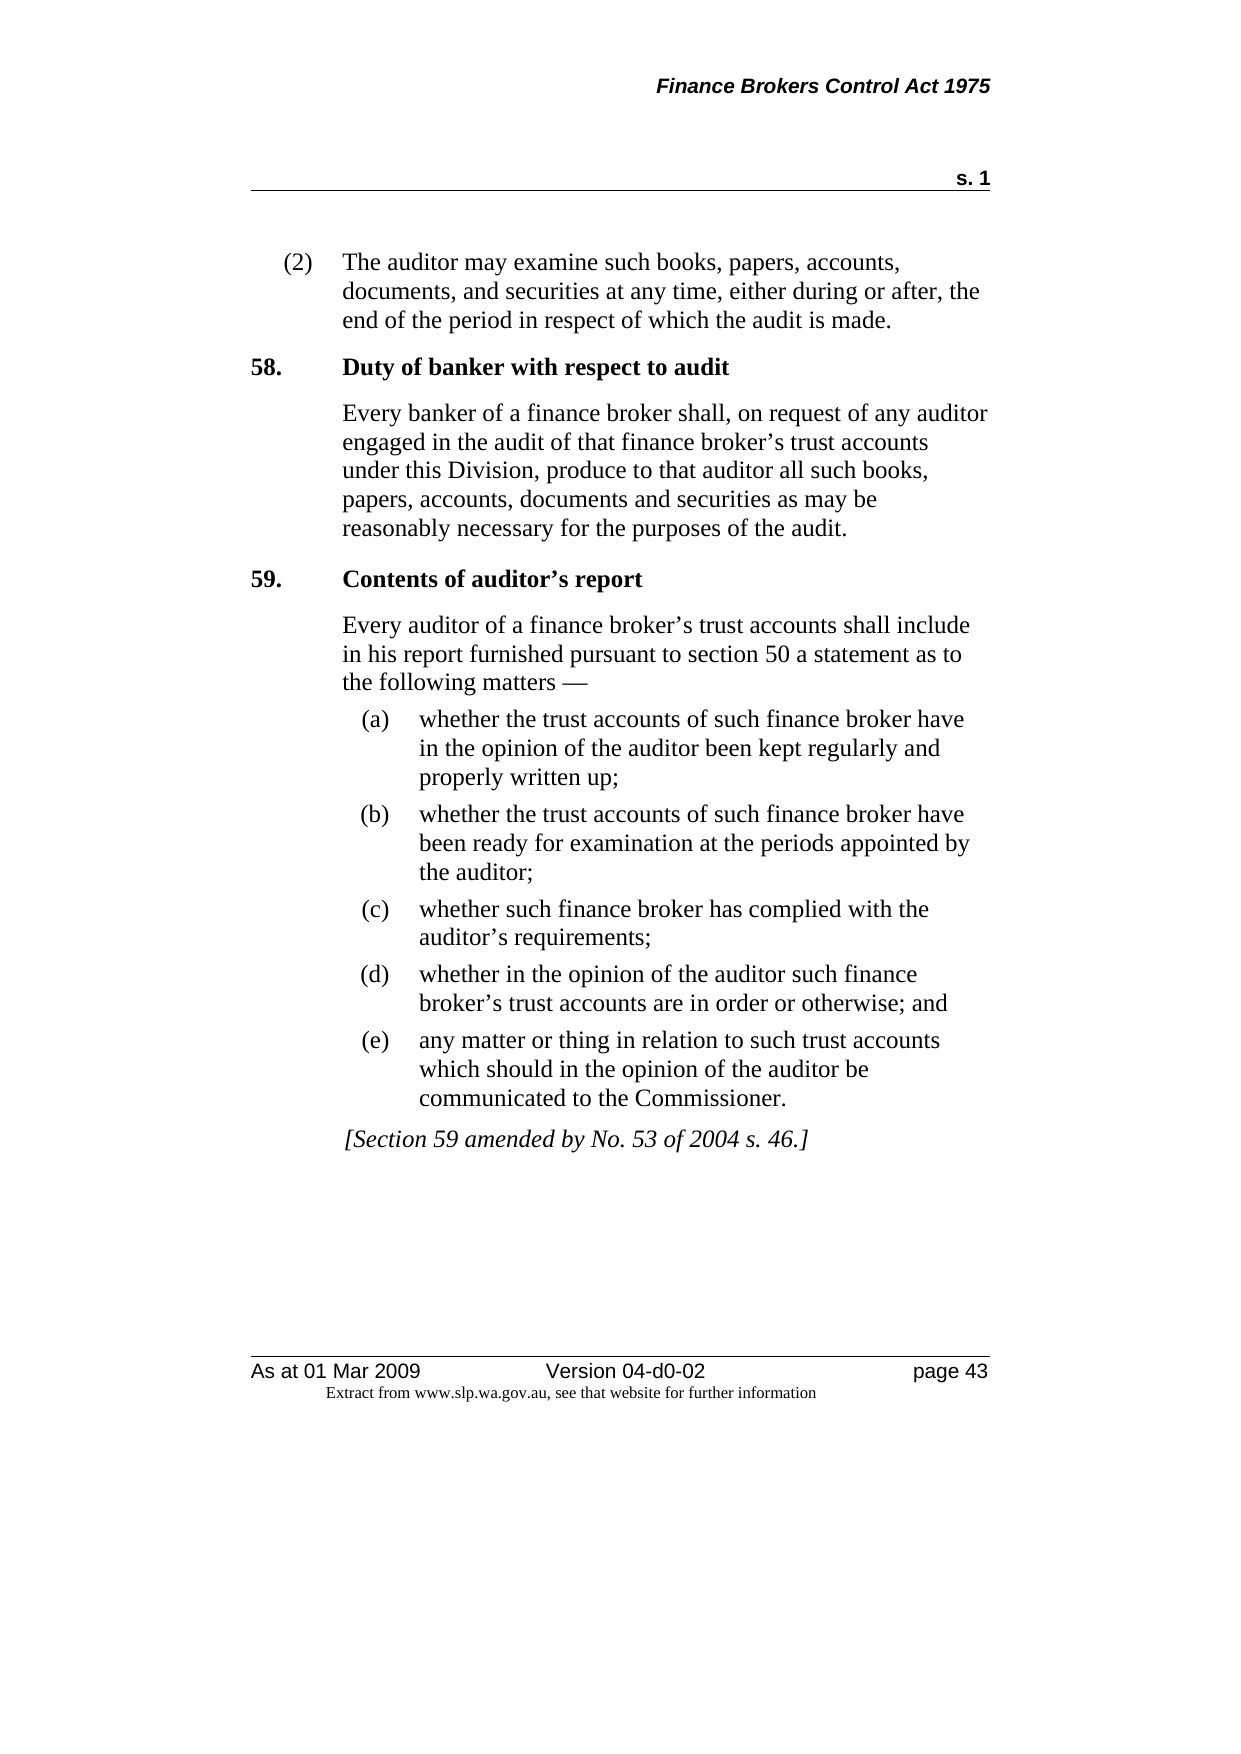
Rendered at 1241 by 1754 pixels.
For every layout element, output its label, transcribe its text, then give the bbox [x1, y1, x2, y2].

text (c) whether such finance broker has complied with the auditor’s requirements; [251, 894, 990, 951]
text (b) whether the trust accounts of such finance broker have been ready for examination at the periods appointed by the auditor; [251, 799, 990, 885]
text (a) whether the trust accounts of such finance broker have in the opinion of the auditor been kept regularly and properly written up; [251, 704, 990, 791]
text (d) whether in the opinion of the auditor such finance broker’s trust accounts are in order or otherwise; and [251, 959, 990, 1017]
text (2) The auditor may examine such books, papers, accounts, documents, and securities at any time, either during or after, the end of the period in respect of which the audit is made. [251, 247, 990, 334]
text Every auditor of a finance broker’s trust accounts shall include in his report furnished pursuant to section 50 a statement as to the following matters — [251, 610, 990, 696]
subtitle 58. Duty of banker with respect to audit [251, 352, 990, 381]
subtitle 59. Contents of auditor’s report [251, 564, 990, 593]
text (e) any matter or thing in relation to such trust accounts which should in the opinion of the auditor be communicated to the Commissioner. [251, 1025, 990, 1112]
text [Section 59 amended by No. 53 of 2004 s. 46.] [251, 1124, 990, 1153]
text Every banker of a finance broker shall, on request of any auditor engaged in the audit of that finance broker’s trust accounts under this Division, produce to that auditor all such books, papers, accounts, documents and securities as may be reasonably necessary for the purposes of the audit. [251, 398, 990, 542]
